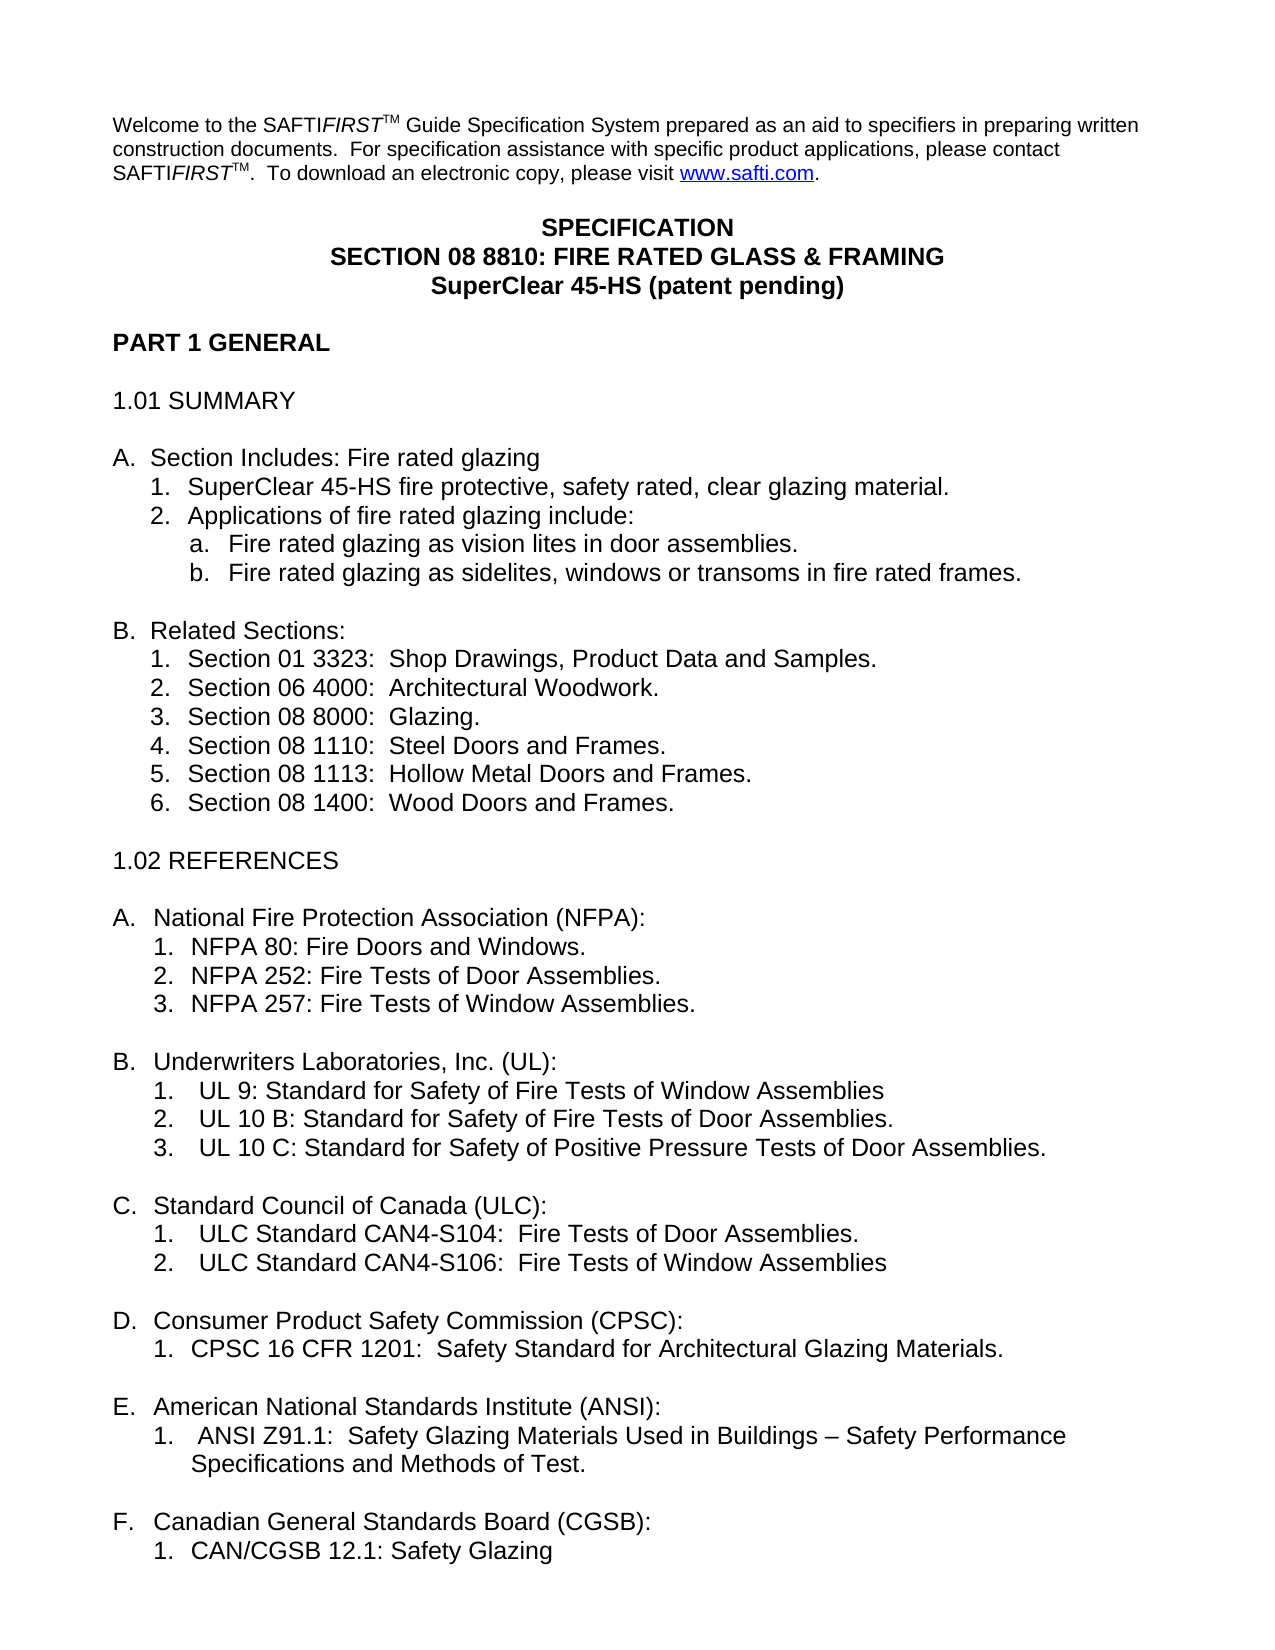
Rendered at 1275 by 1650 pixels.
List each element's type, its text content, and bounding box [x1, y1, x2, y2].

list Canadian General Standards Board (CGSB): [112, 1507, 1162, 1536]
list Underwriters Laboratories, Inc. (UL): [112, 1047, 1162, 1076]
list Section 08 1113: Hollow Metal Doors and Frames. [150, 759, 1162, 788]
list ANSI Z91.1: Safety Glazing Materials Used in Buildings – Safety Performance Specifications and Methods of Test. [153, 1421, 1162, 1478]
list Applications of fire rated glazing include: [150, 501, 1162, 529]
subtitle PART 1 GENERAL [103, 328, 1162, 357]
list Related Sections: [112, 616, 1162, 644]
list ULC Standard CAN4-S106: Fire Tests of Window Assemblies [153, 1248, 1162, 1277]
list UL 9: Standard for Safety of Fire Tests of Window Assemblies [153, 1076, 1162, 1104]
list ULC Standard CAN4-S104: Fire Tests of Door Assemblies. [153, 1219, 1162, 1248]
list Section 08 1110: Steel Doors and Frames. [150, 731, 1162, 759]
list NFPA 257: Fire Tests of Window Assemblies. [153, 989, 1162, 1018]
list Section Includes: Fire rated glazing [112, 443, 1162, 472]
list UL 10 C: Standard for Safety of Positive Pressure Tests of Door Assemblies. [153, 1133, 1162, 1162]
list NFPA 80: Fire Doors and Windows. [153, 932, 1162, 961]
list Section 01 3323: Shop Drawings, Product Data and Samples. [150, 644, 1162, 673]
list Fire rated glazing as sidelites, windows or transoms in fire rated frames. [189, 558, 1162, 587]
title SPECIFICATION [112, 213, 1162, 242]
text 1.01 SUMMARY [112, 386, 1162, 414]
list SuperClear 45-HS fire protective, safety rated, clear glazing material. [150, 472, 1162, 501]
list Section 08 1400: Wood Doors and Frames. [150, 788, 1162, 817]
text SuperClear 45-HS (patent pending) [112, 271, 1162, 299]
subtitle SECTION 08 8810: FIRE RATED GLASS & FRAMING [112, 242, 1162, 271]
list UL 10 B: Standard for Safety of Fire Tests of Door Assemblies. [153, 1104, 1162, 1133]
list National Fire Protection Association (NFPA): [112, 903, 1162, 932]
list CPSC 16 CFR 1201: Safety Standard for Architectural Glazing Materials. [153, 1334, 1162, 1363]
list CAN/CGSB 12.1: Safety Glazing [153, 1536, 1162, 1564]
text 1.02 REFERENCES [112, 846, 1162, 874]
list American National Standards Institute (ANSI): [112, 1392, 1162, 1421]
list Consumer Product Safety Commission (CPSC): [112, 1306, 1162, 1334]
list Section 06 4000: Architectural Woodwork. [150, 673, 1162, 702]
list Section 08 8000: Glazing. [150, 702, 1162, 731]
text Welcome to the SAFTIFIRSTTM Guide Specification System prepared as an aid to specifiers in preparing written construction documents. For specification assistance with specific product applications, please contact SAFTIFIRSTTM. To download an electronic copy, please visit www.safti.com. [112, 112, 1162, 184]
list NFPA 252: Fire Tests of Door Assemblies. [153, 961, 1162, 989]
list Fire rated glazing as vision lites in door assemblies. [189, 529, 1162, 558]
list Standard Council of (ULC): [112, 1191, 1162, 1219]
